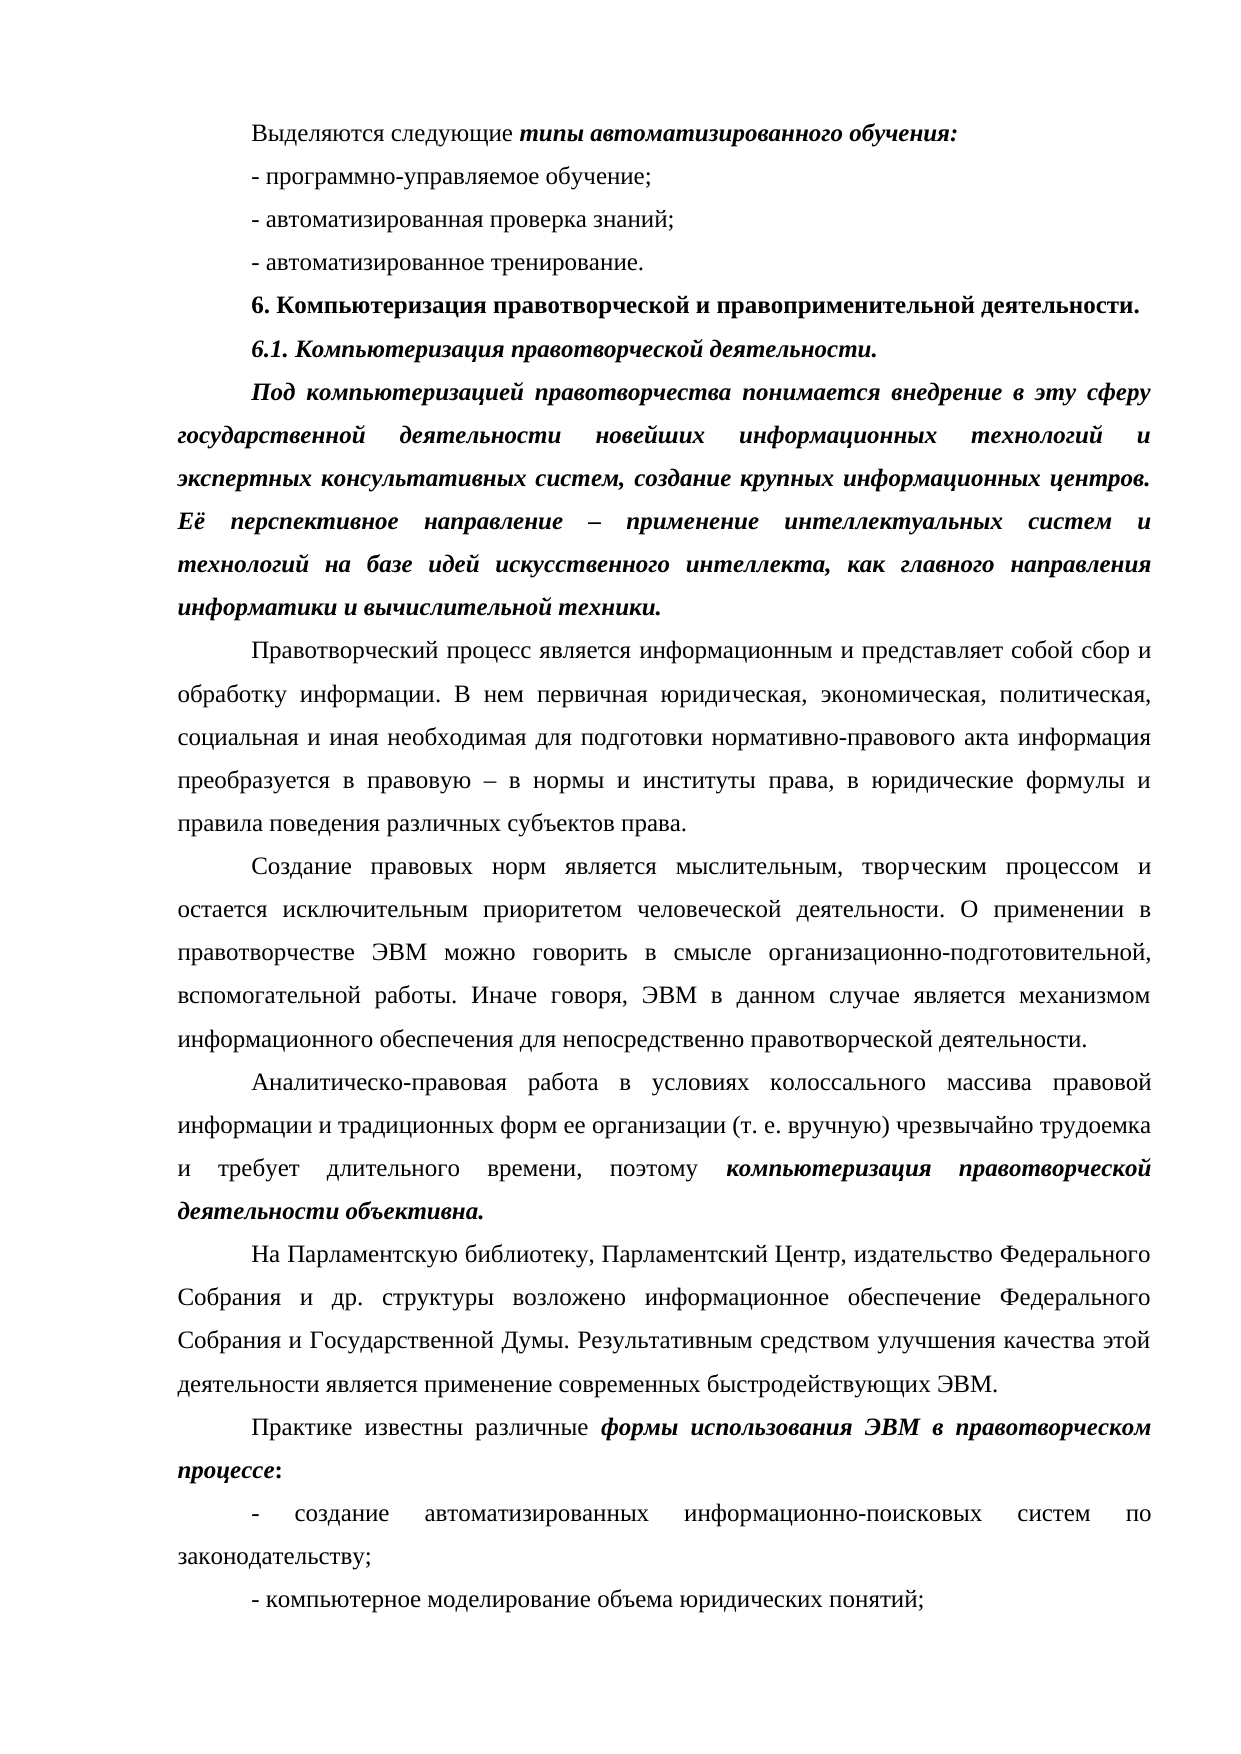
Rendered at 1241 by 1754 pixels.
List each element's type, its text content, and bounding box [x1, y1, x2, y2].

text - автоматизированное тренирование. [177, 247, 1152, 276]
text Создание правовых норм является мыслительным, творческим процессом и остается исключительным приоритетом человеческой деятельности. О применении в правотворчестве ЭВМ можно говорить в смысле организационно-подготовительной, вспомогательной работы. Иначе говоря, ЭВМ в данном случае является механизмом информационного обеспечения для непосредственно правотворческой деятельности. [177, 851, 1152, 1052]
text Правотворческий процесс является информационным и представляет собой сбор и обработку информации. В нем первичная юридическая, экономическая, политическая, социальная и иная необходимая для подготовки нормативно-правового акта информация преобразуется в правовую – в нормы и институты права, в юридические формулы и правила поведения различных субъектов права. [177, 636, 1152, 837]
subtitle 6.1. Компьютеризация правотворческой деятельности. [177, 334, 1152, 362]
text - создание автоматизированных информационно-поисковых систем по законодательству; [177, 1498, 1152, 1570]
text Выделяются следующие типы автоматизированного обучения: [177, 118, 1152, 147]
text Аналитическо-правовая работа в условиях колоссального массива правовой информации и традиционных форм ее организации (т. е. вручную) чрезвычайно трудоемка и требует длительного времени, поэтому компьютеризация правотворческой деятельности объективна. [177, 1067, 1152, 1225]
text На Парламентскую библиотеку, Парламентский Центр, издательство Федерального Собрания и др. структуры возложено информационное обеспечение Федерального Собрания и Государственной Думы. Результативным средством улучшения качества этой деятельности является применение современных быстродействующих ЭВМ. [177, 1239, 1152, 1397]
text - программно-управляемое обучение; [177, 161, 1152, 190]
text - компьютерное моделирование объема юридических понятий; [177, 1584, 1152, 1613]
subtitle 6. Компьютеризация правотворческой и правоприменительной деятельности. [177, 291, 1152, 319]
text - автоматизированная проверка знаний; [177, 204, 1152, 233]
text Практике известны различные формы использования ЭВМ в правотворческом процессе: [177, 1412, 1152, 1484]
text Под компьютеризацией правотворчества понимается внедрение в эту сферу государственной деятельности новейших информационных технологий и экспертных консультативных систем, создание крупных информационных центров. Её перспективное направление – применение интеллектуальных систем и технологий на базе идей искусственного интеллекта, как главного направления информатики и вычислительной техники. [177, 377, 1152, 621]
